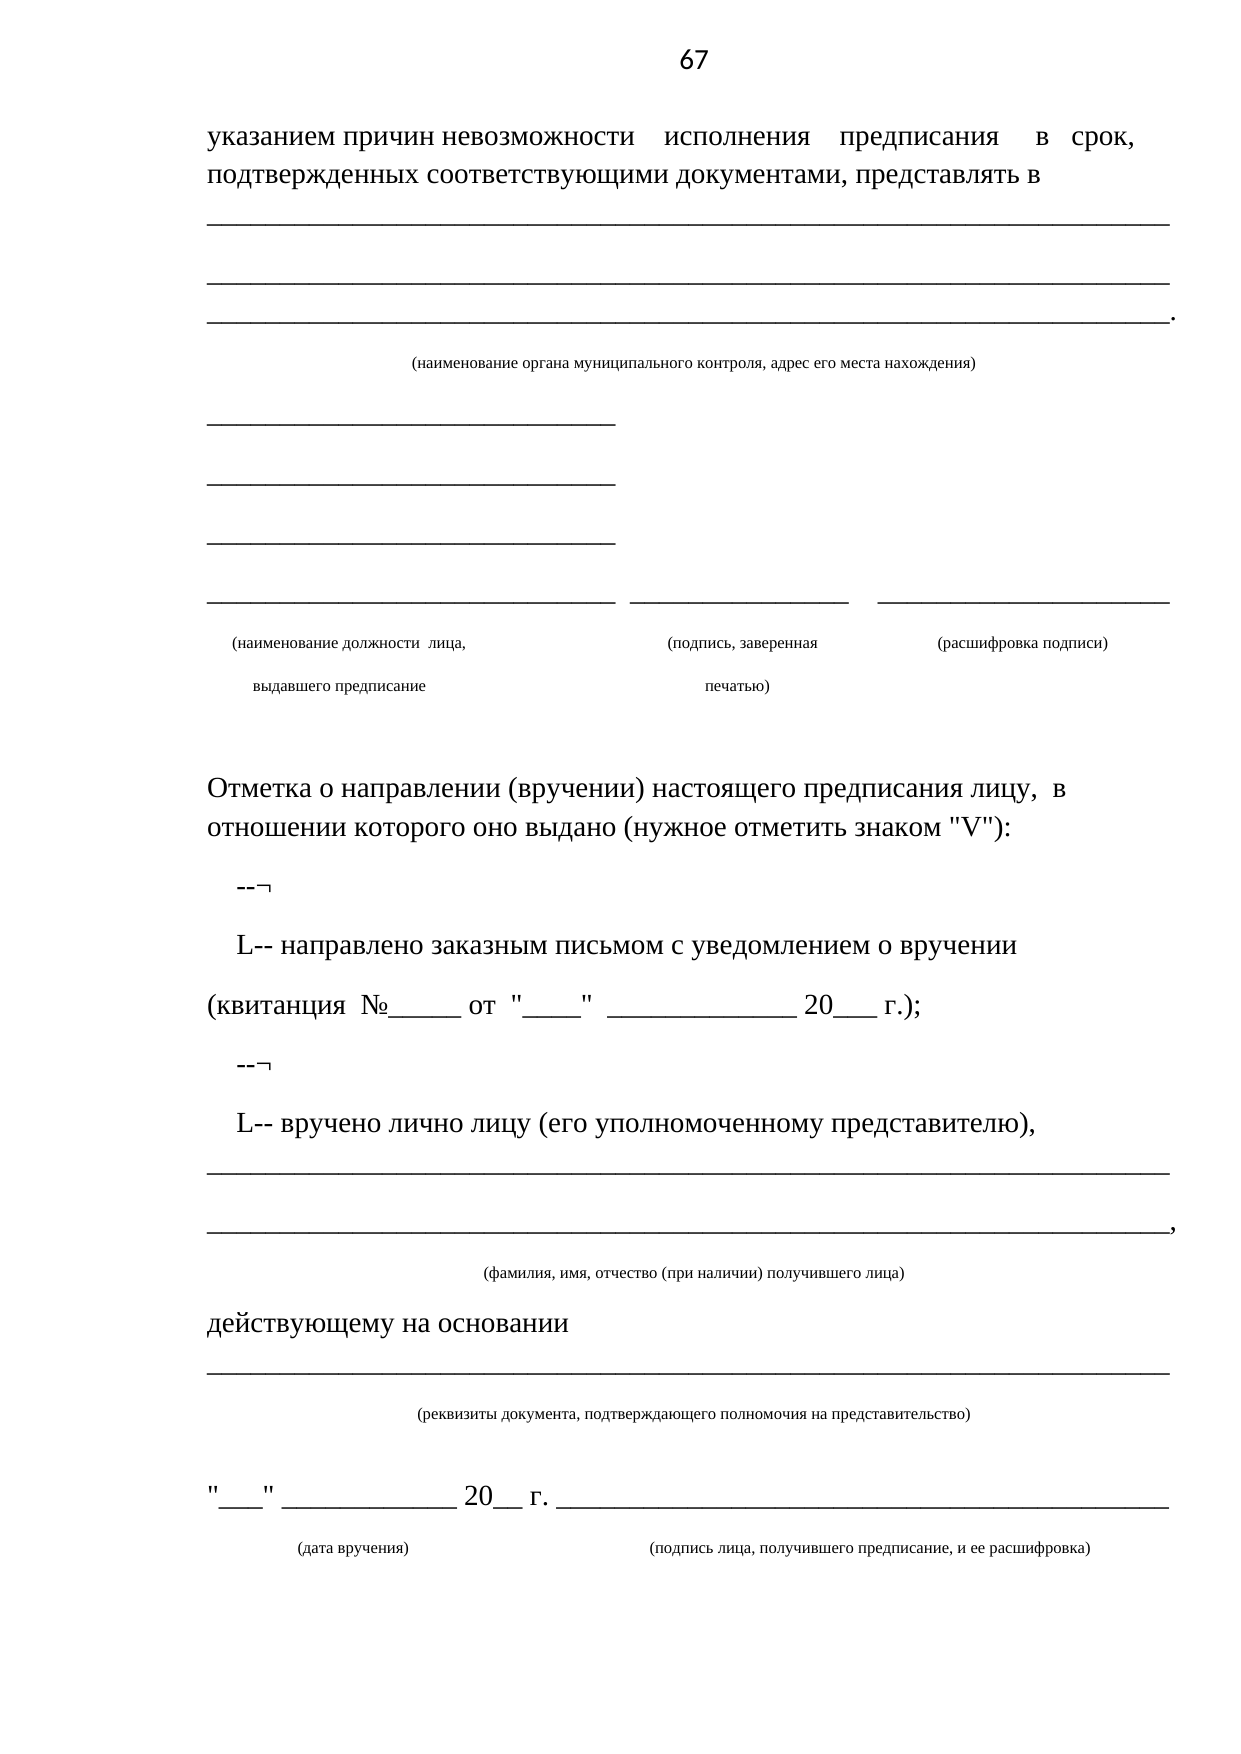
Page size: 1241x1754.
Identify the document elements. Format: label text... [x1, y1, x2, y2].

text (фамилия, имя, отчество (при наличии) получившего лица) [207, 1263, 1181, 1282]
text ____________________________ [207, 514, 1181, 548]
text Отметка о направлении (вручении) настоящего предписания лицу, в отношении которого оно выдано (нужное отметить знаком "V"): [207, 770, 1181, 842]
text ____________________________ _______________ ____________________ [207, 573, 1181, 607]
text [207, 118, 1181, 229]
text действующему на основании __________________________________________________________________ [207, 1306, 1181, 1378]
text L-- вручено лично лицу (его уполномоченному представителю), __________________________________________________________________ [207, 1106, 1181, 1178]
text --¬ [207, 868, 1181, 902]
text --¬ [207, 1046, 1181, 1080]
text ____________________________ [207, 395, 1181, 429]
text "___" ____________ 20__ г. __________________________________________ [207, 1478, 1181, 1512]
text ____________________________________________________________________________________________________________________________________. [207, 254, 1181, 327]
text L-- направлено заказным письмом с уведомлением о вручении [207, 927, 1181, 961]
text (дата вручения) (подпись лица, получившего предписание, и ее расшифровка) [207, 1537, 1181, 1557]
text (наименование органа муниципального контроля, адрес его места нахождения) [207, 352, 1181, 372]
text выдавшего предписание печатью) [207, 676, 1181, 695]
text (квитанция №_____ от "____" _____________ 20___ г.); [207, 987, 1181, 1020]
text (наименование должности лица, (подпись, заверенная (расшифровка подписи) [207, 633, 1181, 652]
text __________________________________________________________________, [207, 1203, 1181, 1237]
text (реквизиты документа, подтверждающего полномочия на представительство) [207, 1403, 1181, 1423]
text ____________________________ [207, 455, 1181, 488]
